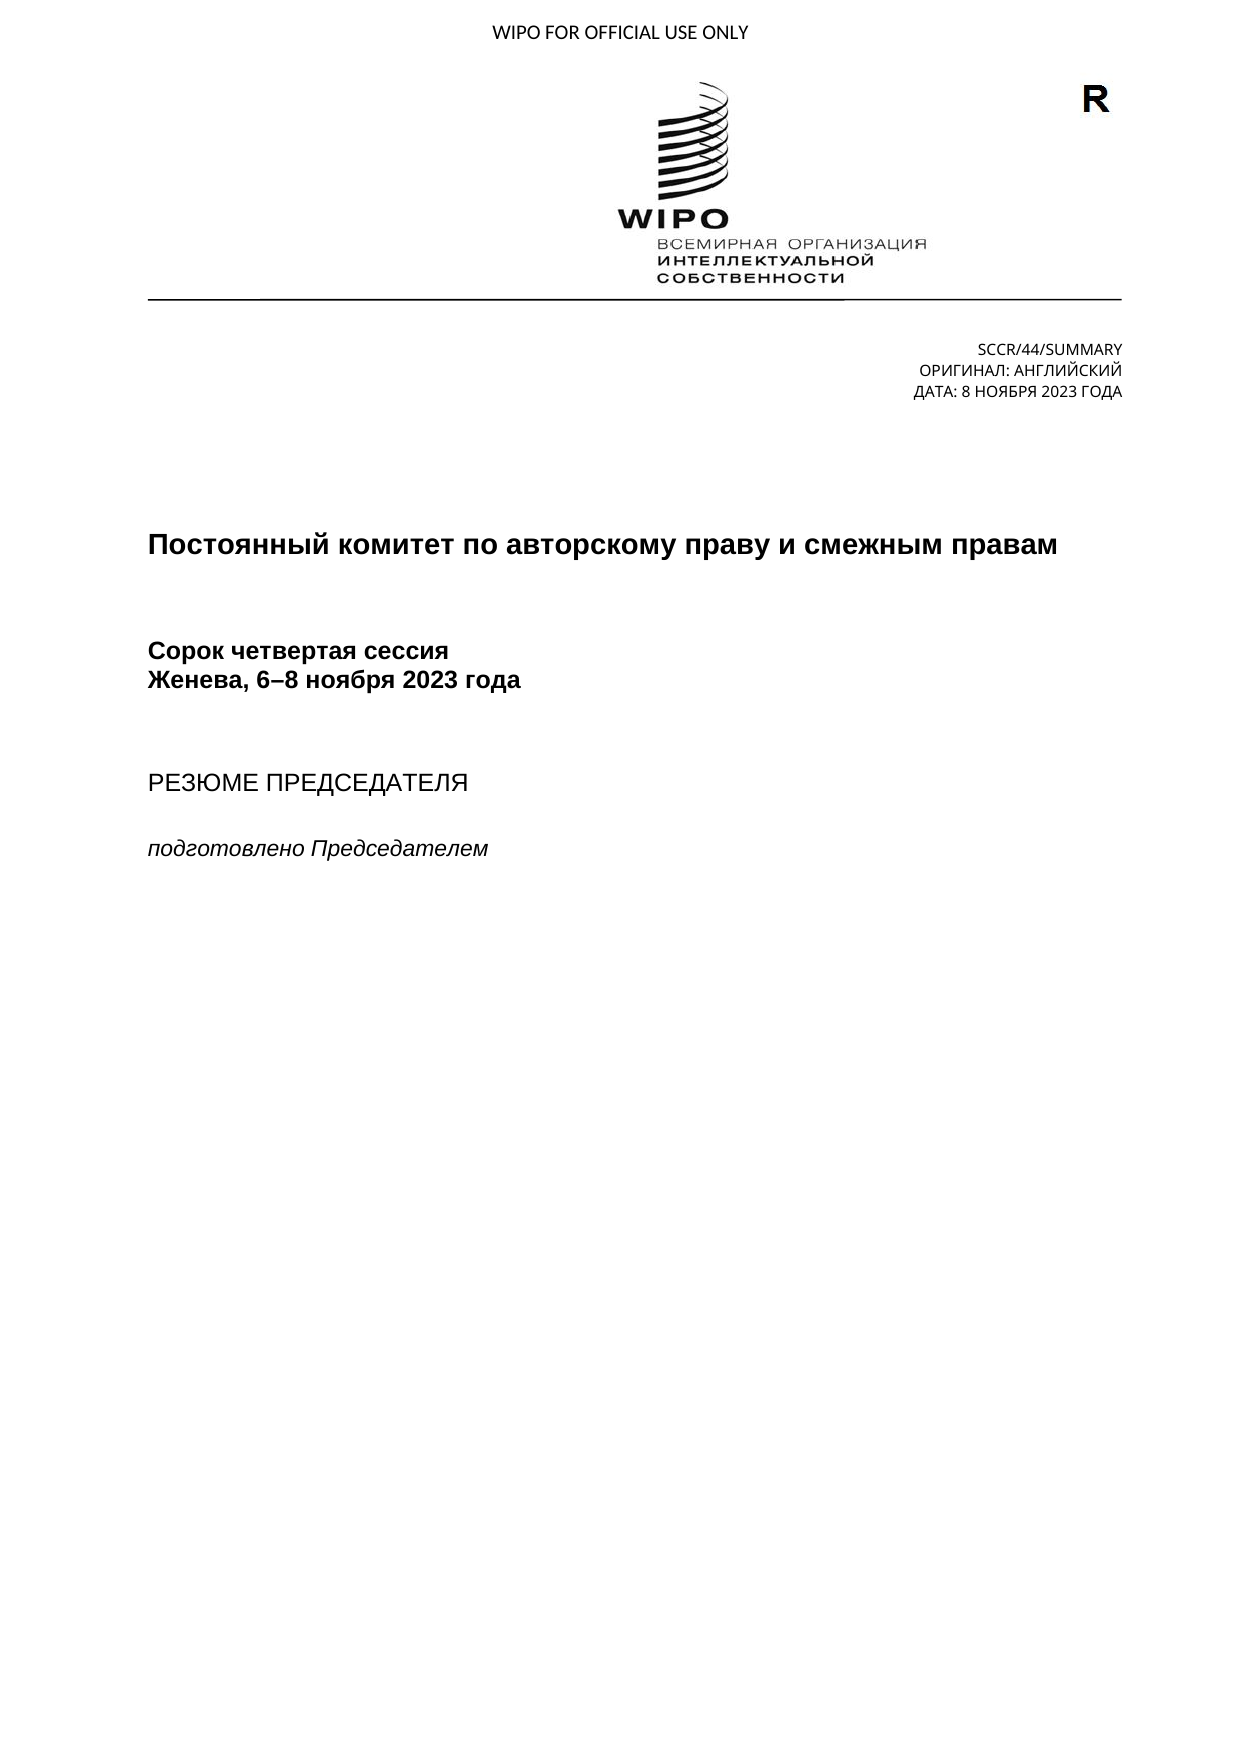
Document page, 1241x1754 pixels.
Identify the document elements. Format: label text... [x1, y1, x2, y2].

text подготовлено Председателем [148, 834, 1122, 861]
picture [589, 59, 1123, 300]
text SCCR/44/Summary [148, 338, 1122, 360]
text Постоянный комитет по авторскому праву и смежным правам [148, 527, 1122, 561]
text резюме председателя [148, 768, 1122, 797]
text дата: 8 ноября 2023 года [148, 381, 1122, 402]
text Сорок четвертая сессия [148, 636, 1122, 664]
text оригинал: английский [148, 360, 1122, 381]
text Женева, 6–8 ноября 2023 года [148, 664, 1122, 693]
